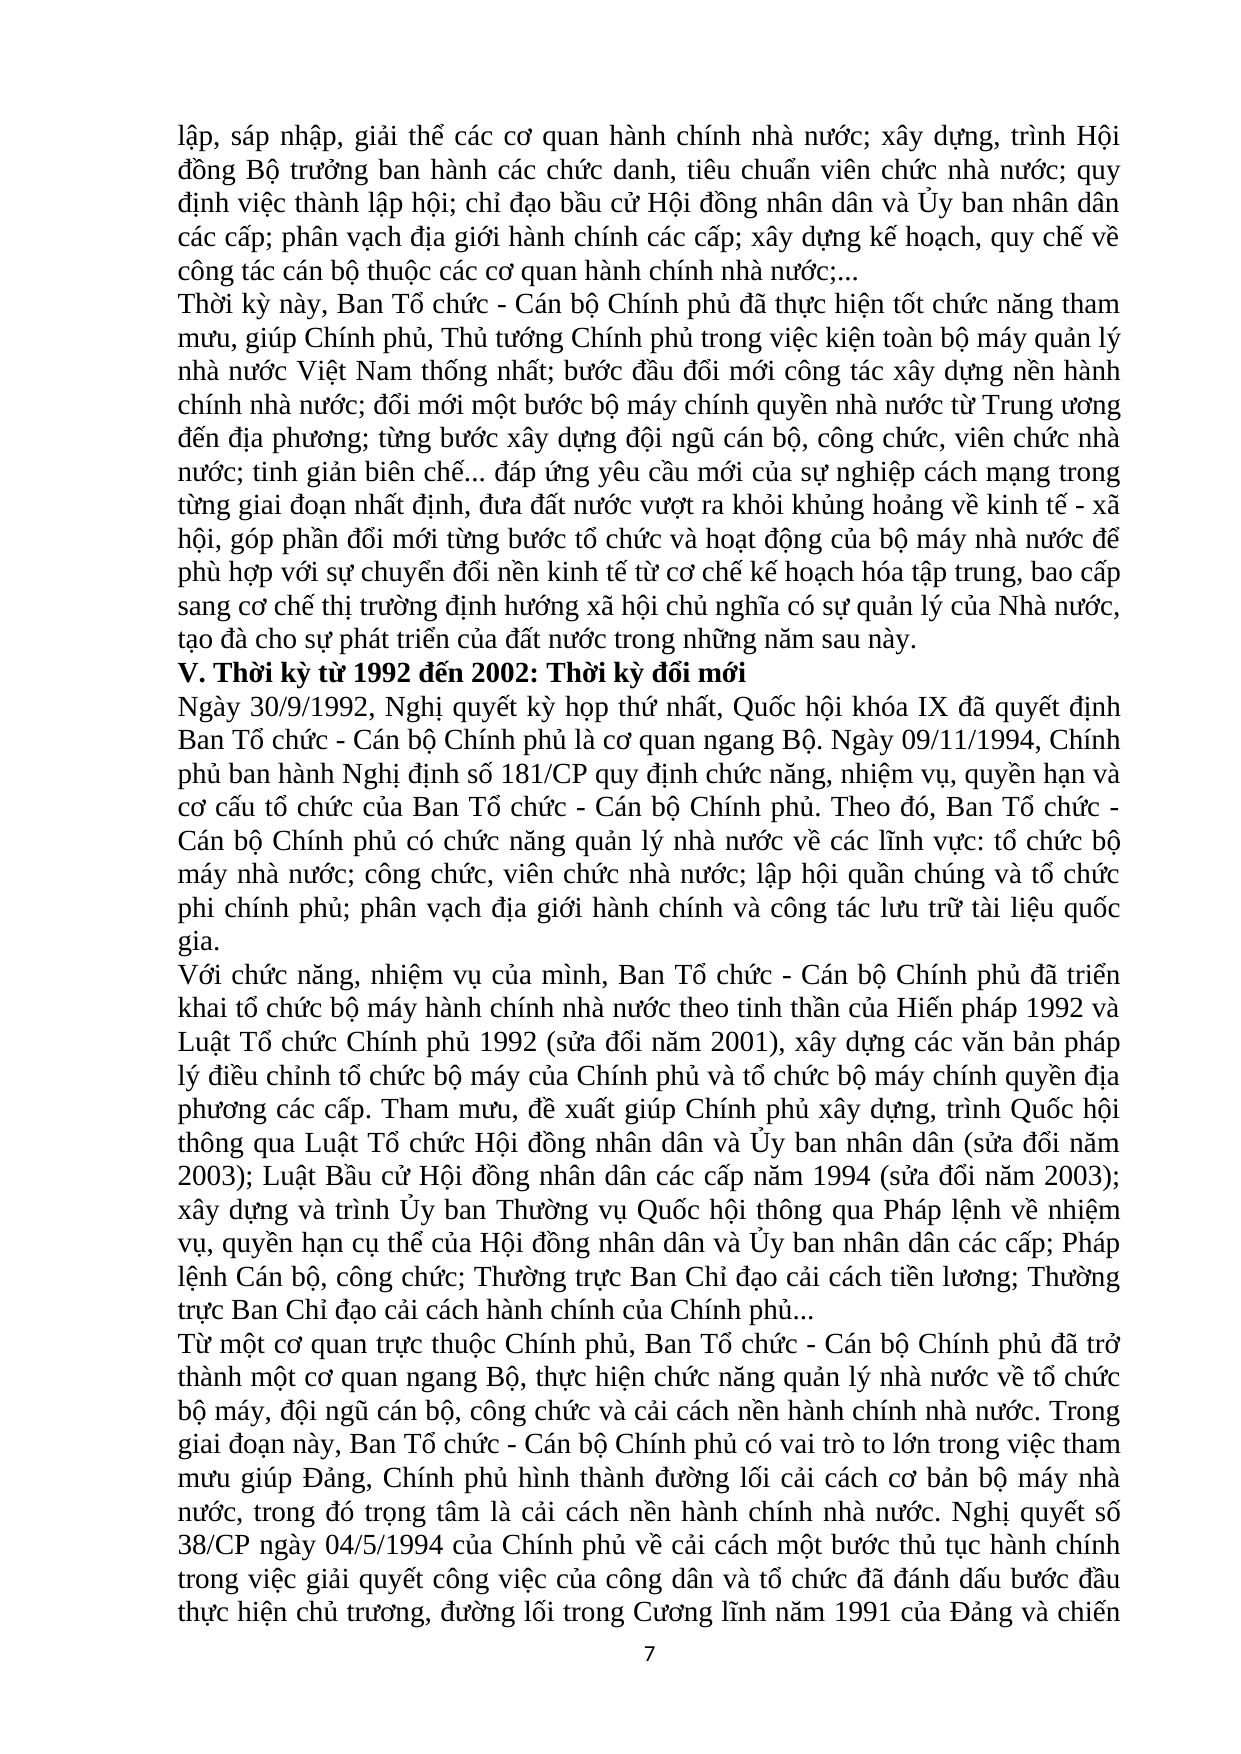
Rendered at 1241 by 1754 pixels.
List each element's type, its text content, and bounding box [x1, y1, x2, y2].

text Với chức năng, nhiệm vụ của mình, Ban Tổ chức - Cán bộ Chính phủ đã triển khai tổ chức bộ máy hành chính nhà nước theo tinh thần của Hiến pháp 1992 và Luật Tổ chức Chính phủ 1992 (sửa đổi năm 2001), xây dựng các văn bản pháp lý điều chỉnh tổ chức bộ máy của Chính phủ và tổ chức bộ máy chính quyền địa phương các cấp. Tham mưu, đề xuất giúp Chính phủ xây dựng, trình Quốc hội thông qua Luật Tổ chức Hội đồng nhân dân và Ủy ban nhân dân (sửa đổi năm 2003); Luật Bầu cử Hội đồng nhân dân các cấp năm 1994 (sửa đổi năm 2003); xây dựng và trình Ủy ban Thường vụ Quốc hội thông qua Pháp lệnh về nhiệm vụ, quyền hạn cụ thể của Hội đồng nhân dân và Ủy ban nhân dân các cấp; Pháp lệnh Cán bộ, công chức; Thường trực Ban Chỉ đạo cải cách tiền lương; Thường trực Ban Chỉ đạo cải cách hành chính của Chính phủ... [177, 957, 1122, 1326]
text Ngày 30/9/1992, Nghị quyết kỳ họp thứ nhất, Quốc hội khóa IX đã quyết định Ban Tổ chức - Cán bộ Chính phủ là cơ quan ngang Bộ. Ngày 09/11/1994, Chính phủ ban hành Nghị định số 181/CP quy định chức năng, nhiệm vụ, quyền hạn và cơ cấu tổ chức của Ban Tổ chức - Cán bộ Chính phủ. Theo đó, Ban Tổ chức - Cán bộ Chính phủ có chức năng quản lý nhà nước về các lĩnh vực: tổ chức bộ máy nhà nước; công chức, viên chức nhà nước; lập hội quần chúng và tổ chức phi chính phủ; phân vạch địa giới hành chính và công tác lưu trữ tài liệu quốc gia. [177, 689, 1122, 957]
text V. Thời kỳ từ 1992 đến 2002: Thời kỳ đổi mới [177, 655, 1122, 689]
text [177, 1326, 1122, 1628]
text Thời kỳ này, Ban Tổ chức - Cán bộ Chính phủ đã thực hiện tốt chức năng tham mưu, giúp Chính phủ, Thủ tướng Chính phủ trong việc kiện toàn bộ máy quản lý nhà nước Việt Nam thống nhất; bước đầu đổi mới công tác xây dựng nền hành chính nhà nước; đổi mới một bước bộ máy chính quyền nhà nước từ Trung ương đến địa phương; từng bước xây dựng đội ngũ cán bộ, công chức, viên chức nhà nước; tinh giản biên chế... đáp ứng yêu cầu mới của sự nghiệp cách mạng trong từng giai đoạn nhất định, đưa đất nước vượt ra khỏi khủng hoảng về kinh tế - xã hội, góp phần đổi mới từng bước tổ chức và hoạt động của bộ máy nhà nước để phù hợp với sự chuyển đổi nền kinh tế từ cơ chế kế hoạch hóa tập trung, bao cấp sang cơ chế thị trường định hướng xã hội chủ nghĩa có sự quản lý của Nhà nước, tạo đà cho sự phát triển của đất nước trong những năm sau này. [177, 286, 1122, 655]
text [177, 118, 1122, 286]
